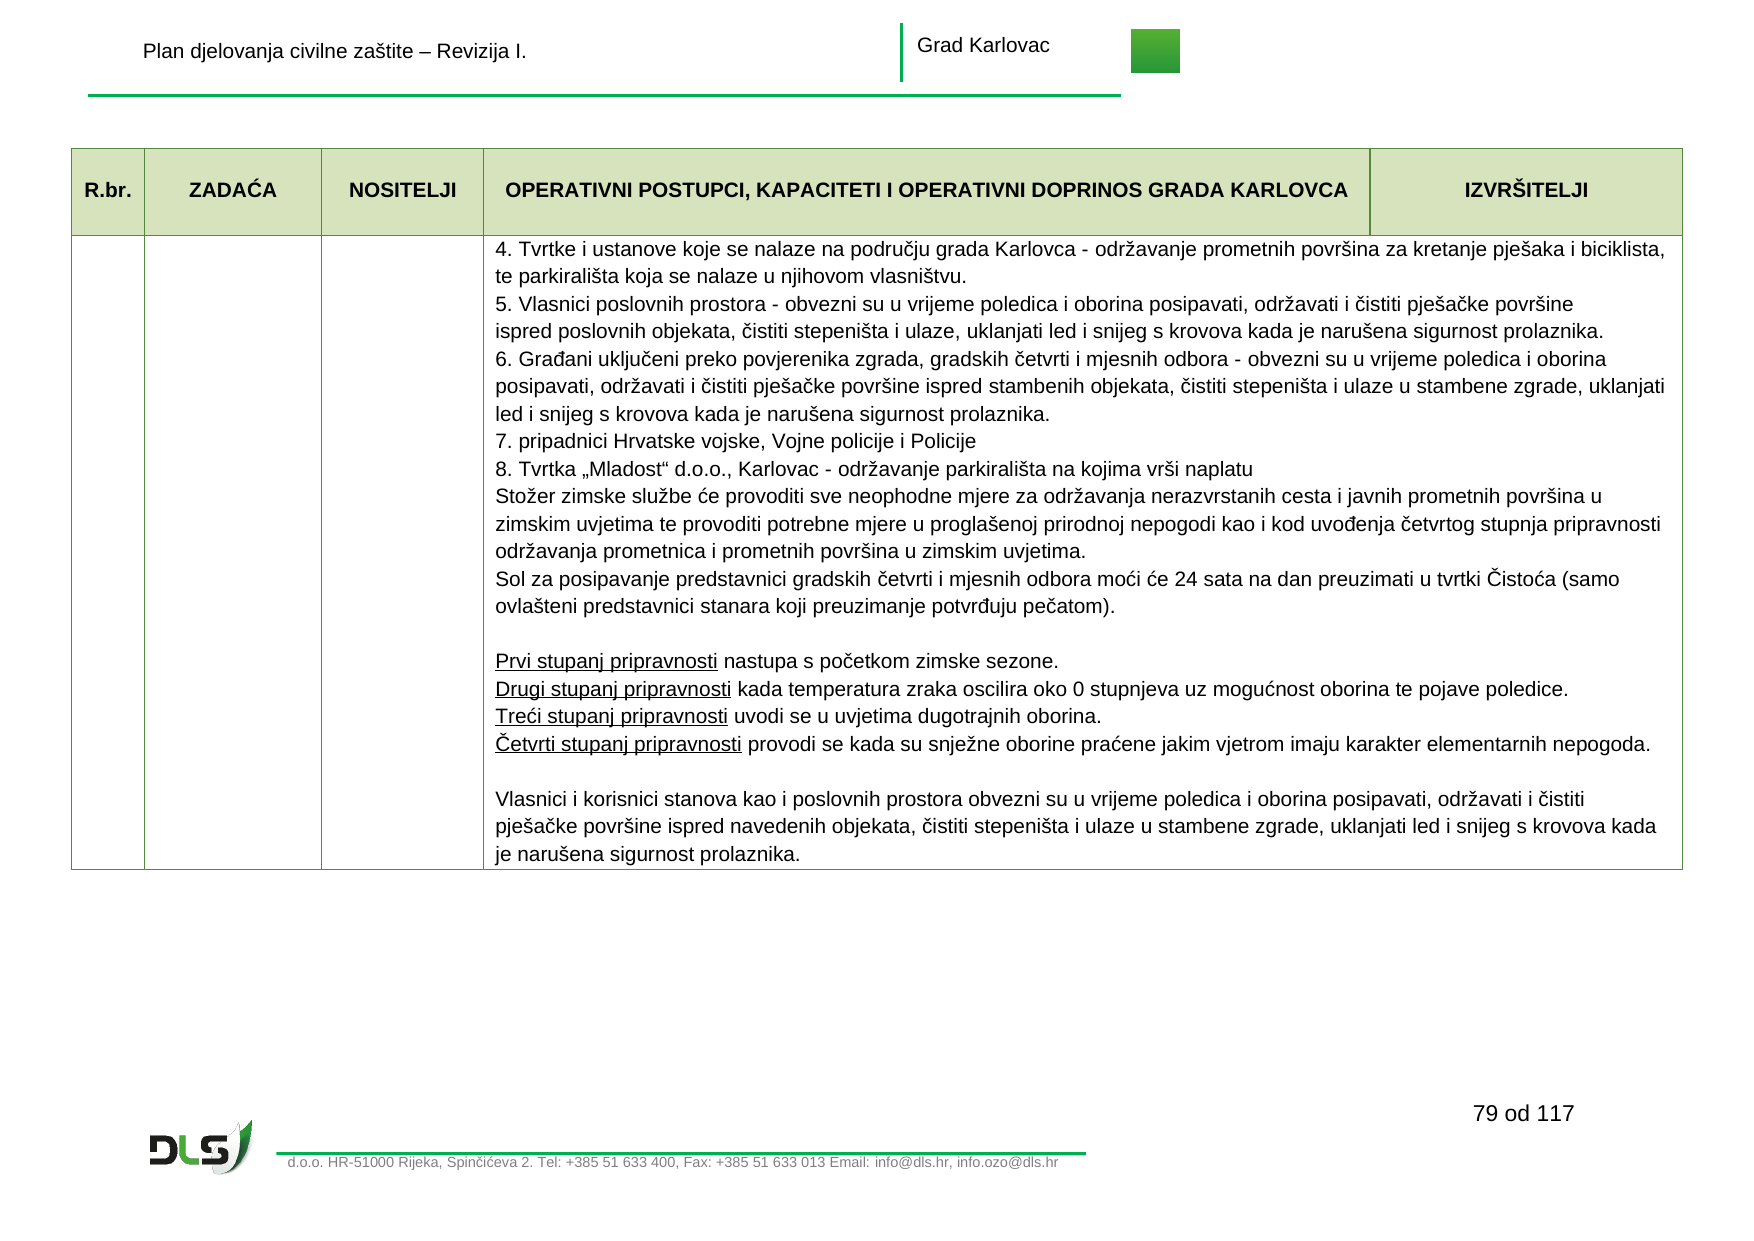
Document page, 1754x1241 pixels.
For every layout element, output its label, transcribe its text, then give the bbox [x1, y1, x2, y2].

table_header ZADAĆA [145, 149, 321, 235]
table_header NOSITELJI [322, 149, 483, 235]
table_header R.br. [72, 149, 144, 235]
table_header OPERATIVNI POSTUPCI, KAPACITETI I OPERATIVNI DOPRINOS GRADA KARLOVCA [484, 149, 1369, 235]
picture [1129, 27, 1181, 74]
picture [147, 1117, 254, 1177]
table_header IZVRŠITELJI [1371, 149, 1682, 235]
